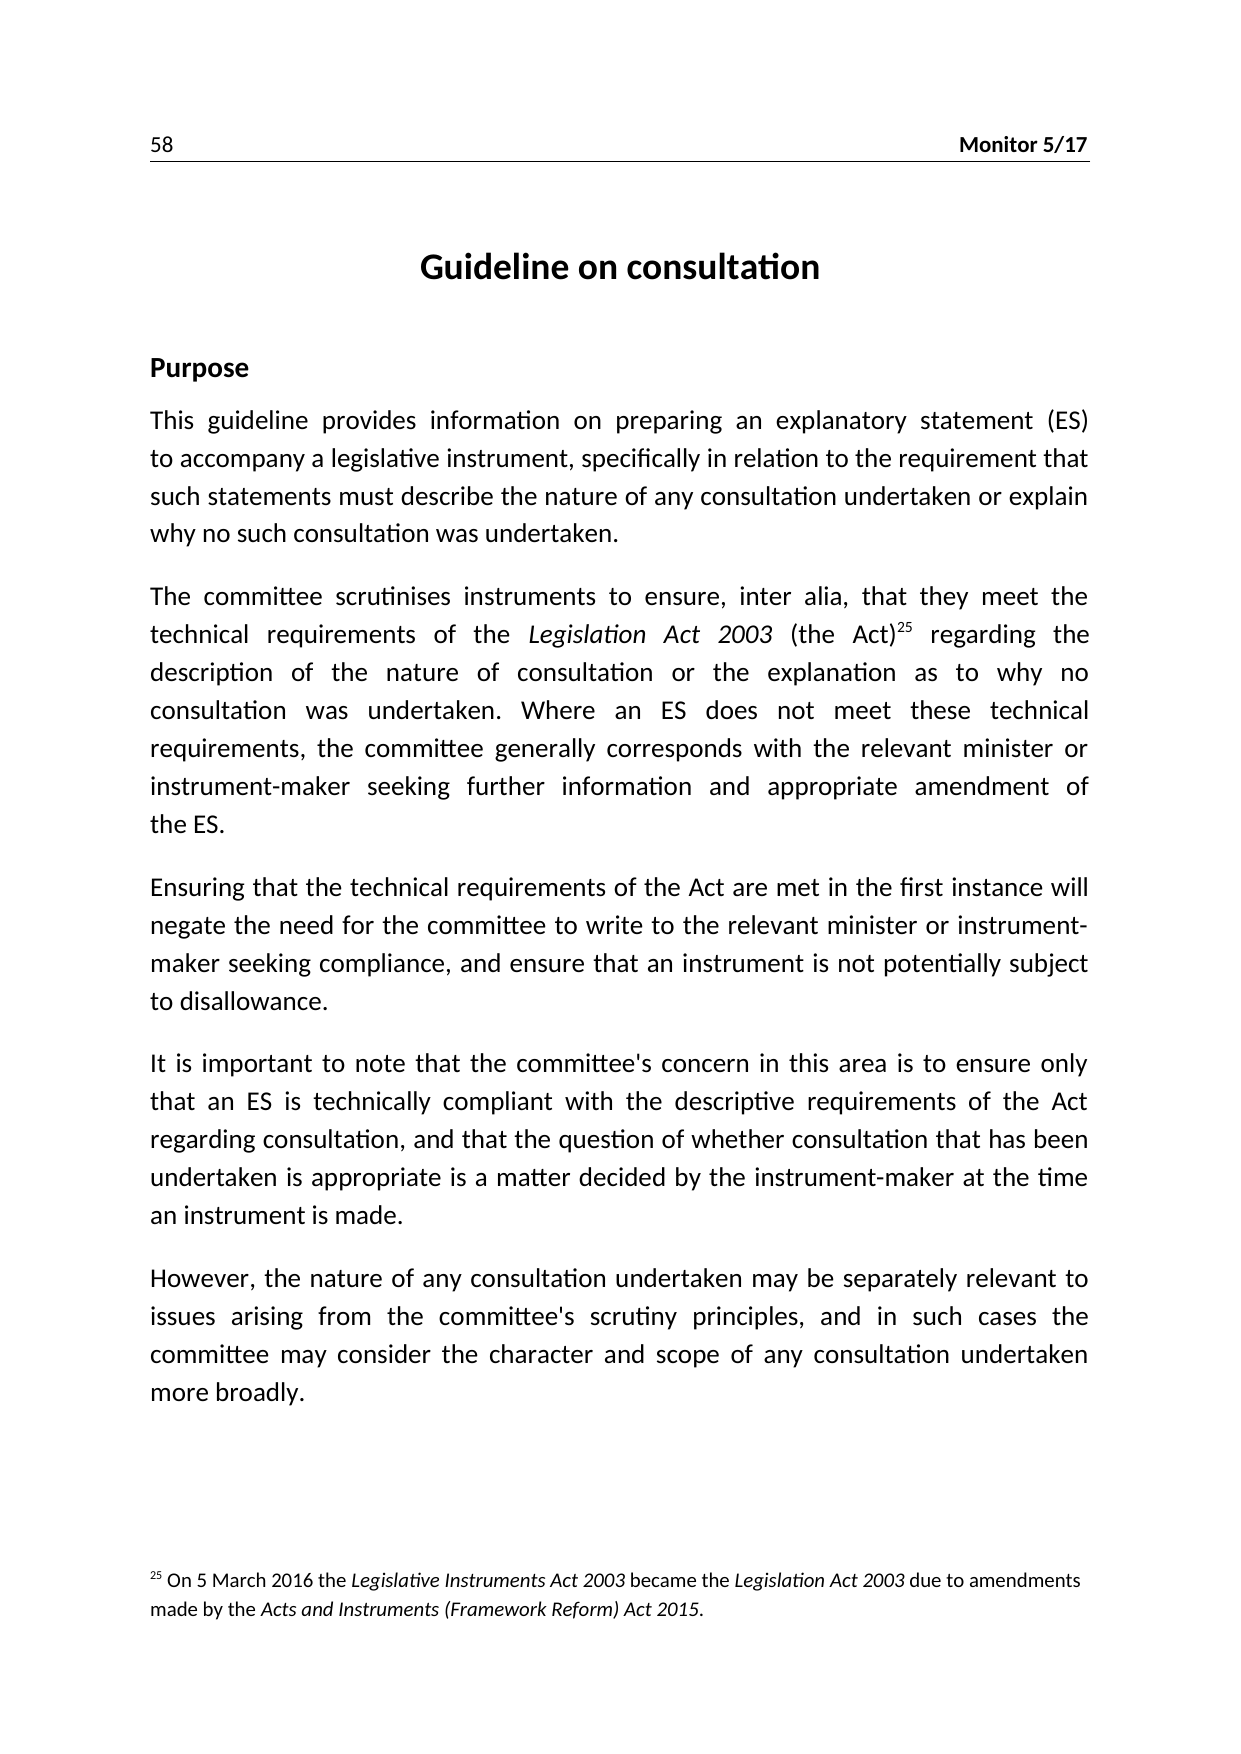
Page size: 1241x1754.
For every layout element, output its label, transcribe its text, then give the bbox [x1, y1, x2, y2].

text Ensuring that the technical requirements of the Act are met in the first instance will negate the need for the committee to write to the relevant minister or instrument-maker seeking compliance, and ensure that an instrument is not potentially subject to disallowance. [150, 870, 1090, 1017]
text However, the nature of any consultation undertaken may be separately relevant to issues arising from the committee's scrutiny principles, and in such cases the committee may consider the character and scope of any consultation undertaken more broadly. [150, 1261, 1090, 1408]
text The committee scrutinises instruments to ensure, inter alia, that they meet the technical requirements of the Legislation Act 2003 (the Act) regarding the description of the nature of consultation or the explanation as to why no consultation was undertaken. Where an ES does not meet these technical requirements, the committee generally corresponds with the relevant minister or instrument-maker seeking further information and appropriate amendment of the ES. [150, 579, 1090, 840]
subtitle Guideline on consultation [150, 191, 1090, 289]
text This guideline provides information on preparing an explanatory statement (ES) to accompany a legislative instrument, specifically in relation to the requirement that such statements must describe the nature of any consultation undertaken or explain why no such consultation was undertaken. [150, 403, 1090, 550]
text It is important to note that the committee's concern in this area is to ensure only that an ES is technically compliant with the descriptive requirements of the Act regarding consultation, and that the question of whether consultation that has been undertaken is appropriate is a matter decided by the instrument-maker at the time an instrument is made. [150, 1047, 1090, 1231]
subtitle Purpose [150, 308, 1090, 385]
